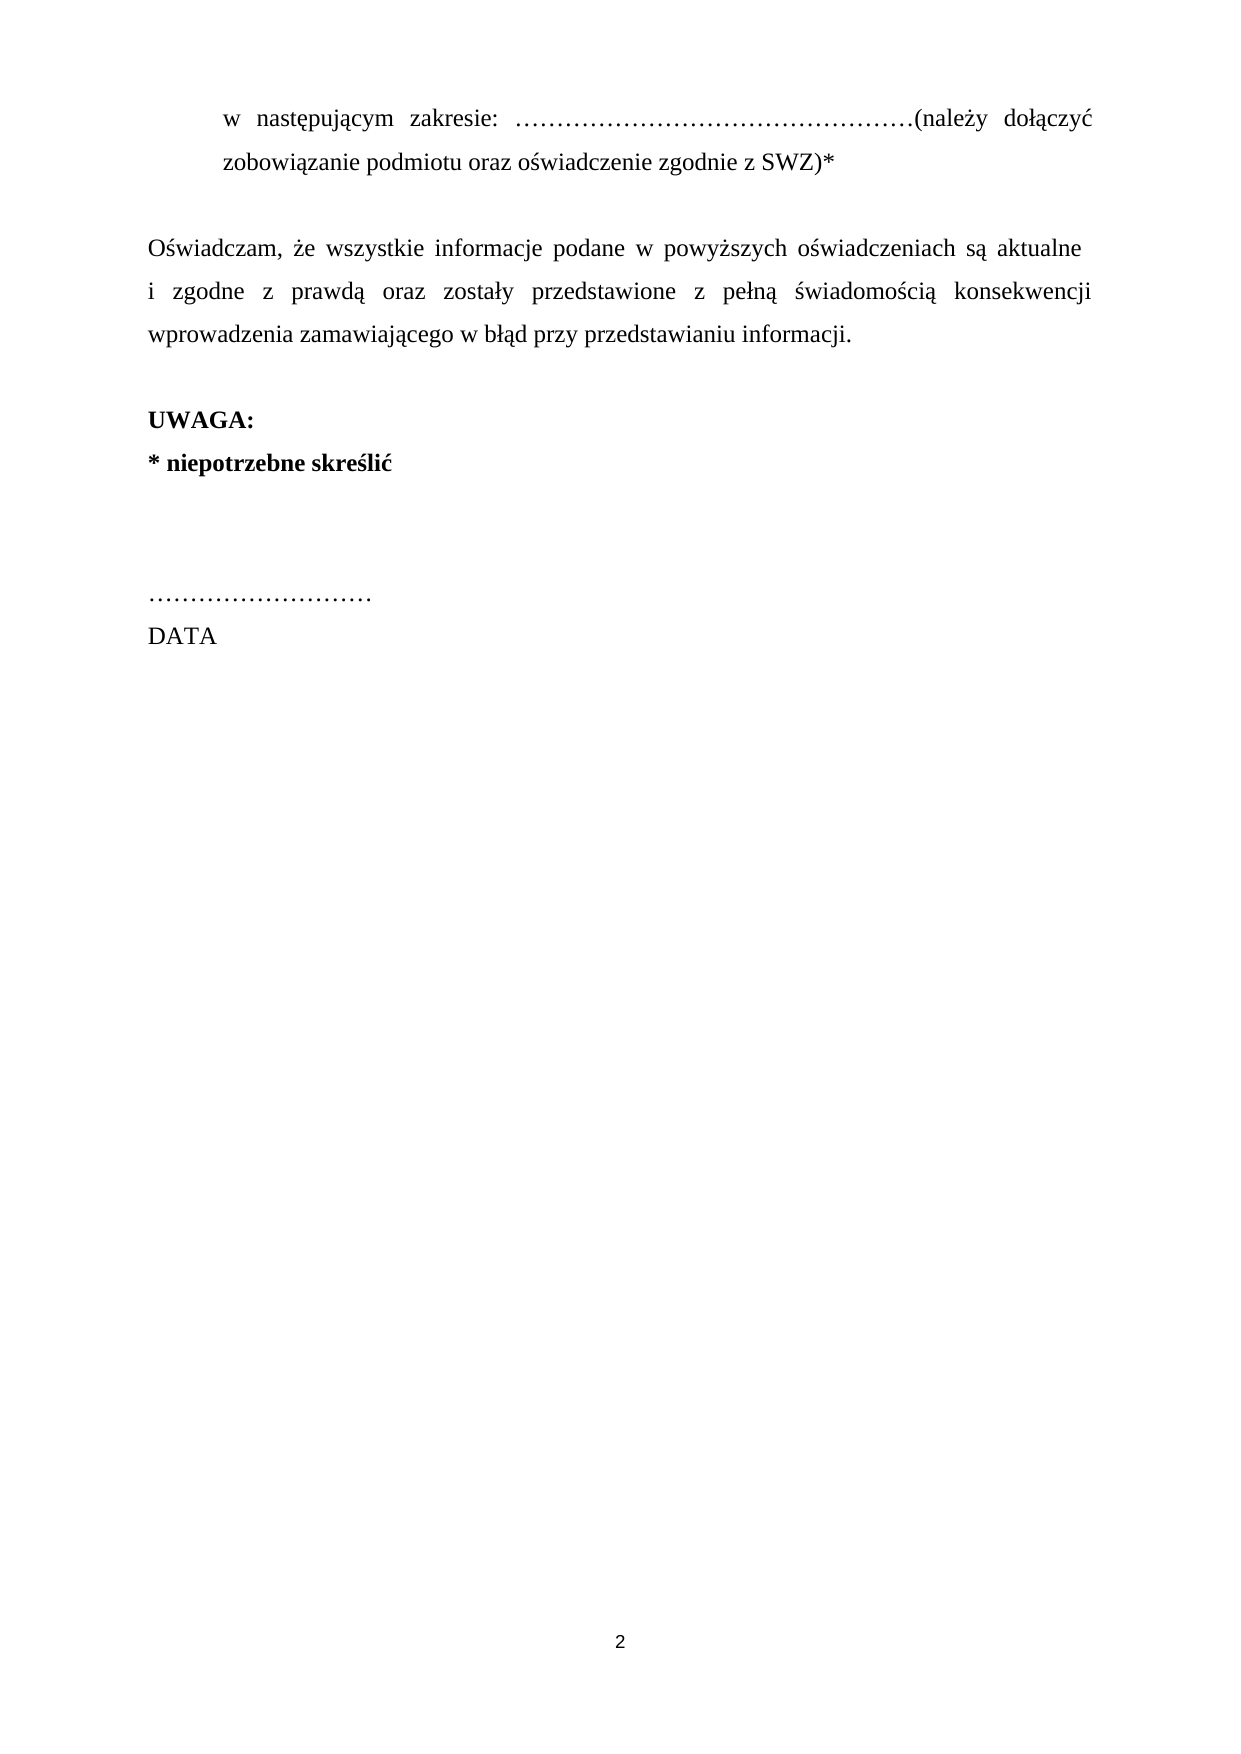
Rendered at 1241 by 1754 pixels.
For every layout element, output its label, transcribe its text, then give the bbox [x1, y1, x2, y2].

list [185, 103, 1093, 175]
text ……………………… [148, 578, 1093, 607]
text Oświadczam, że wszystkie informacje podane w powyższych oświadczeniach są aktualne i zgodne z prawdą oraz zostały przedstawione z pełną świadomością konsekwencji wprowadzenia zamawiającego w błąd przy przedstawianiu informacji. [148, 233, 1093, 348]
text DATA [148, 621, 1093, 650]
text UWAGA: [148, 405, 1093, 434]
text * niepotrzebne skreślić [148, 448, 1093, 477]
